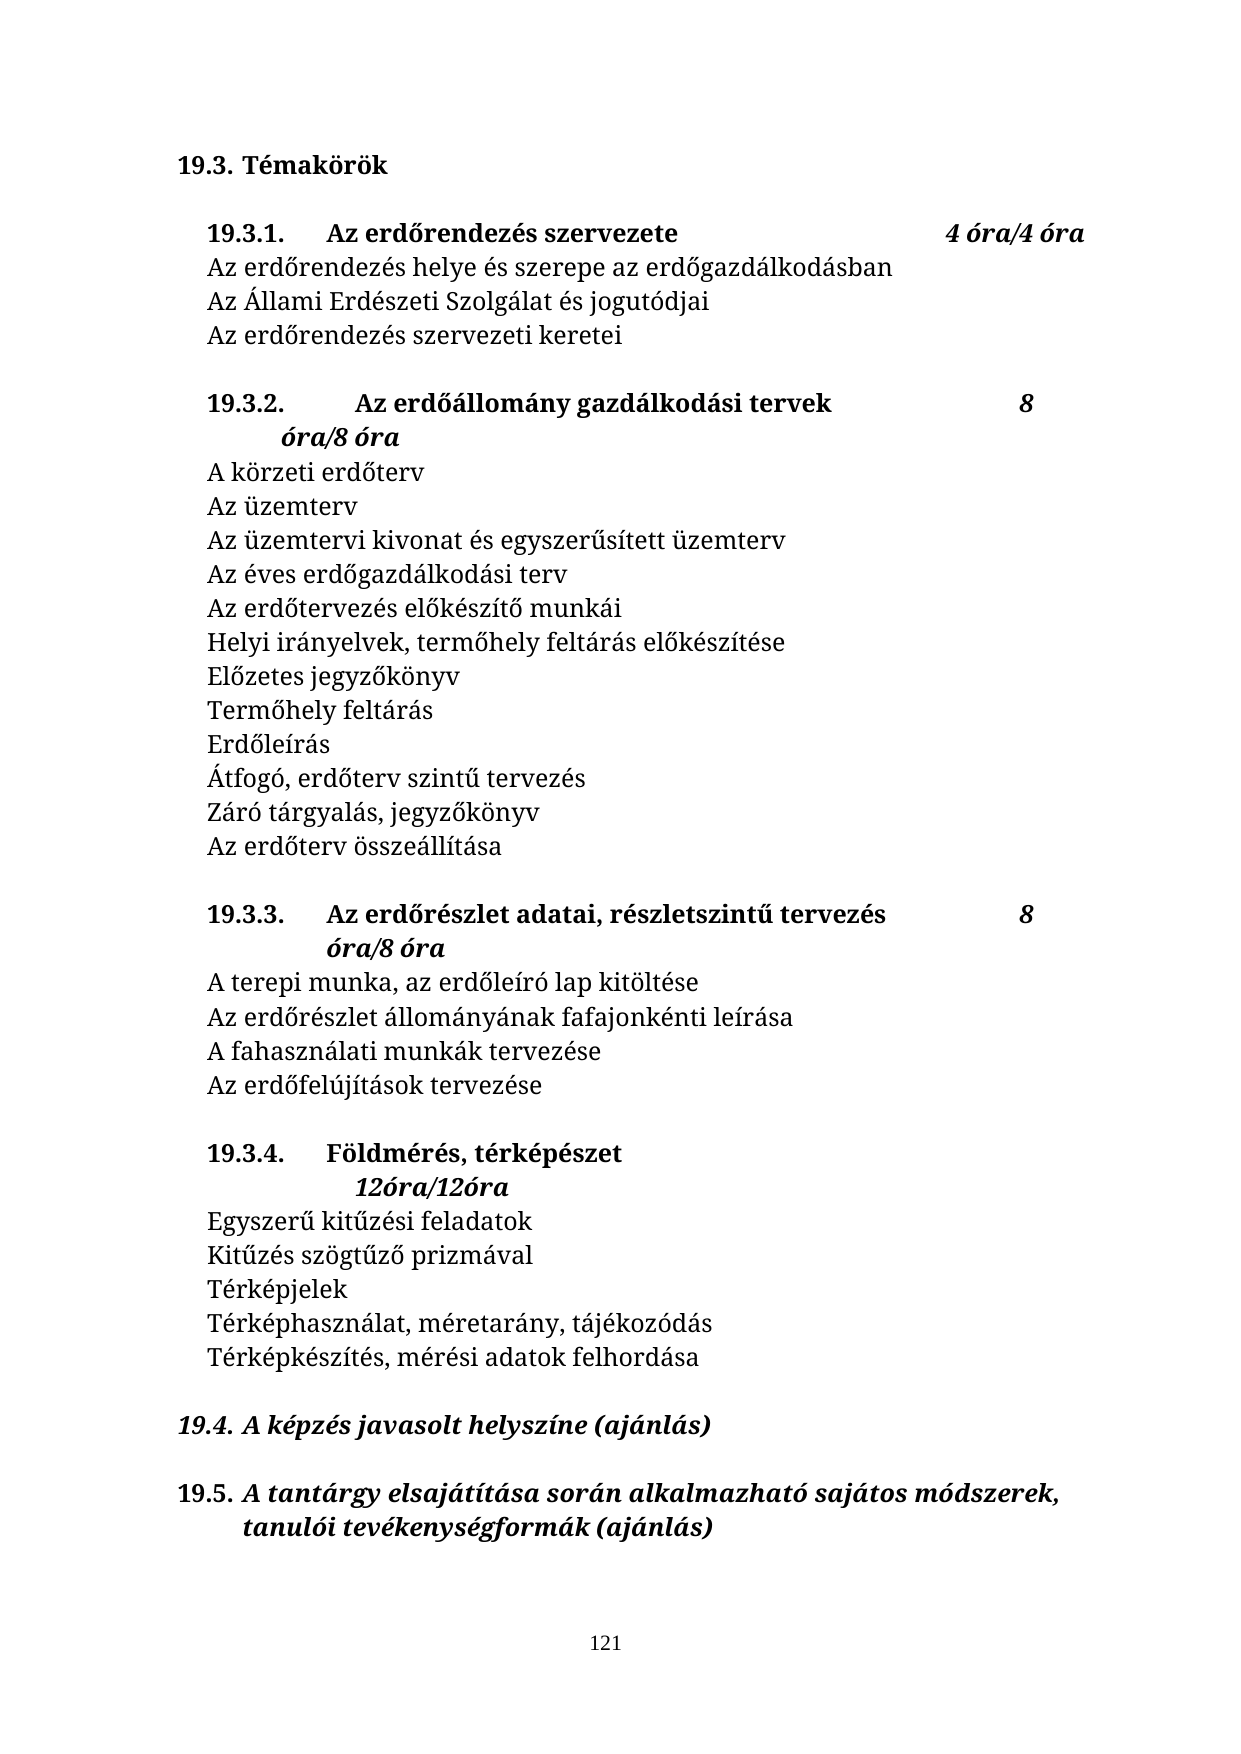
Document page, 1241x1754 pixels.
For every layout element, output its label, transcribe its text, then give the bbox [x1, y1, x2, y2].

text Az erdőtervezés előkészítő munkái [207, 590, 1093, 624]
text Előzetes jegyzőkönyv [207, 658, 1093, 693]
list Földmérés, térképészet 12óra/12óra [207, 1135, 1093, 1203]
list Az erdőrendezés szervezete 4 óra/4 óra [207, 216, 1093, 250]
list Az erdőrészlet adatai, részletszintű tervezés 8 óra/8 óra [207, 897, 1093, 965]
text Egyszerű kitűzési feladatok [207, 1203, 1093, 1238]
text Az Állami Erdészeti Szolgálat és jogutódjai [207, 284, 1093, 318]
text Az erdőrendezés helye és szerepe az erdőgazdálkodásban [207, 250, 1093, 284]
text Az éves erdőgazdálkodási terv [207, 556, 1093, 590]
text Térképjelek [207, 1272, 1093, 1306]
text A fahasználati munkák tervezése [207, 1033, 1093, 1067]
text Az erdőterv összeállítása [207, 829, 1093, 863]
list Témakörök [177, 148, 1093, 182]
text Helyi irányelvek, termőhely feltárás előkészítése [207, 624, 1093, 658]
text Átfogó, erdőterv szintű tervezés [207, 761, 1093, 795]
text Térképkészítés, mérési adatok felhordása [207, 1340, 1093, 1374]
text Az üzemtervi kivonat és egyszerűsített üzemterv [207, 522, 1093, 556]
text Az erdőrészlet állományának fafajonkénti leírása [207, 999, 1093, 1033]
text Az erdőrendezés szervezeti keretei [207, 318, 1093, 352]
text Térképhasználat, méretarány, tájékozódás [207, 1306, 1093, 1340]
text A körzeti erdőterv [207, 454, 1093, 488]
list Az erdőállomány gazdálkodási tervek 8 óra/8 óra [207, 386, 1093, 454]
text A terepi munka, az erdőleíró lap kitöltése [207, 965, 1093, 999]
text Az üzemterv [207, 488, 1093, 522]
list A tantárgy elsajátítása során alkalmazható sajátos módszerek, tanulói tevékenységformák (ajánlás) [177, 1476, 1093, 1544]
text Záró tárgyalás, jegyzőkönyv [207, 795, 1093, 829]
text Az erdőfelújítások tervezése [207, 1067, 1093, 1101]
list A képzés javasolt helyszíne (ajánlás) [177, 1408, 1093, 1442]
text Kitűzés szögtűző prizmával [207, 1238, 1093, 1272]
text Erdőleírás [207, 727, 1093, 761]
text Termőhely feltárás [207, 693, 1093, 727]
